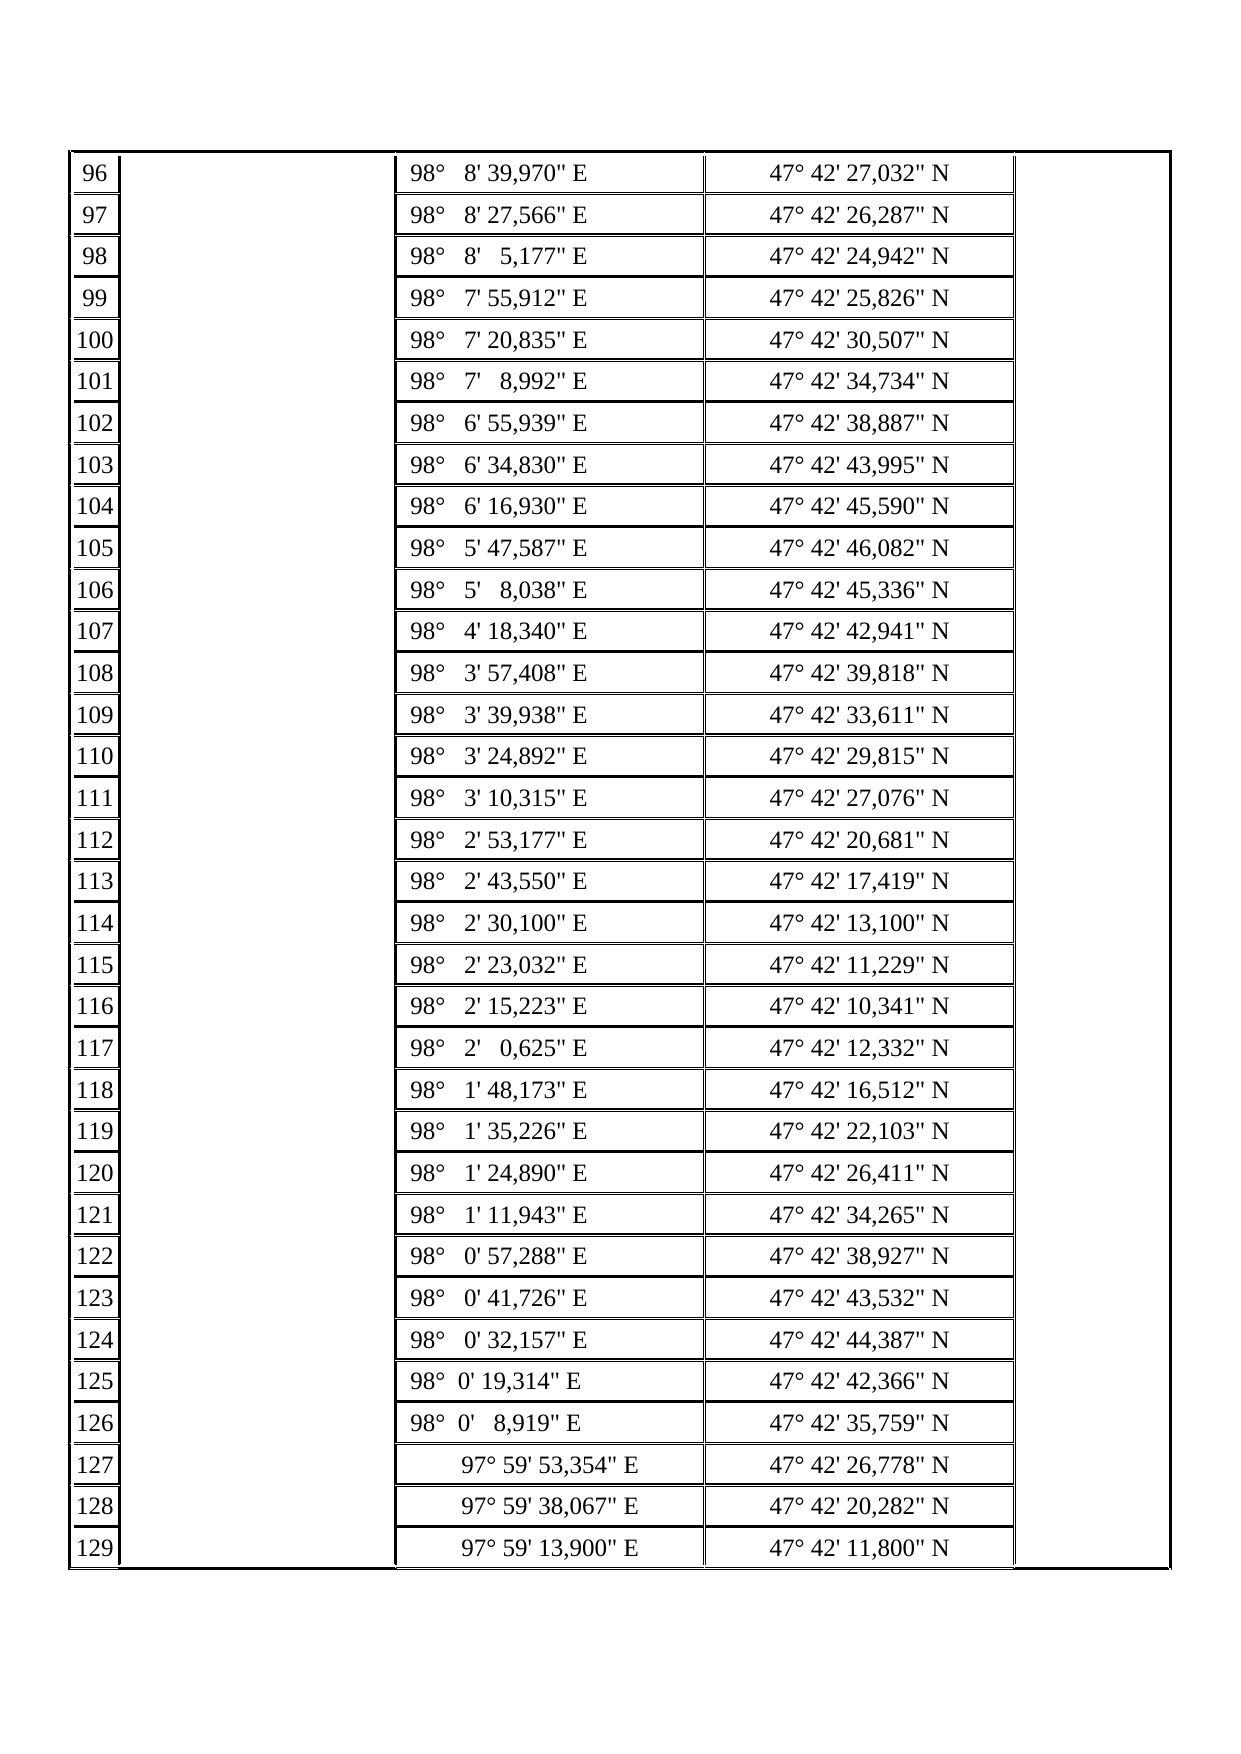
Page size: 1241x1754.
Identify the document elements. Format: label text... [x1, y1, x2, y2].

table_cell 115 [70, 942, 119, 983]
table_cell 47° 42' 38,887" N [706, 403, 1013, 442]
table_cell 97 [70, 192, 119, 233]
table_cell 98° 5' 47,587" E [397, 528, 703, 567]
table_cell 100 [70, 317, 119, 358]
table_cell 117 [71, 1025, 118, 1067]
table_cell 47° 42' 26,411" N [706, 1153, 1013, 1192]
table_cell 98° 1' 35,226" E [397, 1112, 703, 1150]
table_cell 47° 42' 27,032" N [705, 153, 1014, 192]
table_cell 47° 42' 39,818" N [706, 653, 1013, 692]
table_cell 119 [71, 1108, 119, 1150]
table_cell 108 [71, 650, 118, 692]
table_cell 111 [71, 775, 118, 817]
table_cell 47° 42' 38,927" N [706, 1237, 1013, 1275]
table_cell 106 [70, 567, 119, 608]
table_cell 47° 42' 44,387" N [706, 1320, 1013, 1358]
table_cell 121 [70, 1192, 119, 1233]
table_cell 101 [71, 358, 119, 400]
table_cell 47° 42' 22,103" N [706, 1112, 1013, 1150]
table_cell 129 [71, 1525, 119, 1567]
table_cell 98° 8' 39,970" E [395, 153, 705, 192]
table_cell 47° 42' 12,332" N [706, 1028, 1013, 1067]
table_cell 126 [71, 1400, 118, 1442]
table_cell 114 [71, 900, 118, 942]
table_cell 47° 42' 26,287" N [706, 195, 1013, 233]
table_cell 123 [71, 1275, 118, 1317]
table_cell 109 [70, 692, 119, 733]
table_cell 47° 42' 45,590" N [706, 487, 1013, 525]
table_cell 47° 42' 25,826" N [706, 278, 1013, 317]
table_cell 98 [71, 233, 119, 275]
table_cell 47° 42' 20,282" N [706, 1487, 1013, 1525]
table_cell 47° 42' 34,734" N [706, 362, 1013, 400]
table_cell 98° 5' 8,038" E [397, 570, 703, 608]
table_cell 47° 42' 42,941" N [706, 612, 1013, 650]
table_cell 47° 42' 33,611" N [706, 695, 1013, 733]
table_cell 47° 42' 35,759" N [706, 1403, 1013, 1442]
table_cell 98° 2' 53,177" E [397, 820, 703, 858]
table_cell 98° 4' 18,340" E [397, 612, 703, 650]
table_cell 98° 2' 23,032" E [397, 945, 703, 983]
table_cell 98° 1' 24,890" E [397, 1153, 703, 1192]
table_cell 97° 59' 38,067" E [397, 1487, 703, 1525]
table_cell 98° 7' 55,912" E [397, 278, 703, 317]
table_cell 103 [70, 442, 119, 483]
table_cell 98° 2' 0,625" E [397, 1028, 703, 1067]
table_cell 98° 8' 27,566" E [397, 195, 703, 233]
table_cell 98° 6' 34,830" E [397, 445, 703, 483]
table_cell 47° 42' 17,419" N [706, 862, 1013, 900]
table_cell 98° 6' 55,939" E [397, 403, 703, 442]
table_cell 98° 0' 41,726" E [397, 1278, 703, 1317]
table_cell 97° 59' 53,354" E [397, 1445, 703, 1483]
table_cell 98° 8' 5,177" E [397, 237, 703, 275]
table_cell 47° 42' 16,512" N [706, 1070, 1013, 1108]
table_cell 98° 2' 43,550" E [397, 862, 703, 900]
table_cell 98° 1' 48,173" E [397, 1070, 703, 1108]
table_cell 98° 6' 16,930" E [397, 487, 703, 525]
table_cell 47° 42' 24,942" N [706, 237, 1013, 275]
table_cell 122 [71, 1233, 119, 1275]
table_cell 104 [71, 483, 119, 525]
table_cell 47° 42' 34,265" N [706, 1195, 1013, 1233]
table_cell 47° 42' 43,995" N [706, 445, 1013, 483]
table_cell 128 [71, 1483, 119, 1525]
table_cell 110 [71, 733, 119, 775]
table_cell 47° 42' 27,076" N [706, 778, 1013, 817]
table_cell 96 [70, 150, 119, 192]
table_cell 97° 59' 13,900" E [395, 1528, 705, 1567]
table_cell 47° 42' 13,100" N [706, 903, 1013, 942]
table_cell 98° 0' 19,314" E [397, 1362, 703, 1400]
table_cell 98° 2' 30,100" E [397, 903, 703, 942]
table_cell 98° 1' 11,943" E [397, 1195, 703, 1233]
table_cell 124 [70, 1317, 119, 1358]
table_cell 113 [71, 858, 119, 900]
table_cell 47° 42' 29,815" N [706, 737, 1013, 775]
table_cell 47° 42' 26,778" N [706, 1445, 1013, 1483]
table_cell 98° 3' 57,408" E [397, 653, 703, 692]
table_cell 98° 3' 39,938" E [397, 695, 703, 733]
table_cell 105 [71, 525, 118, 567]
table_cell 98° 0' 57,288" E [397, 1237, 703, 1275]
table_cell 98° 7' 8,992" E [397, 362, 703, 400]
table_cell 98° 3' 24,892" E [397, 737, 703, 775]
table_cell 47° 42' 20,681" N [706, 820, 1013, 858]
table_cell 47° 42' 43,532" N [706, 1278, 1013, 1317]
table_cell 116 [71, 983, 119, 1025]
table_cell 99 [71, 275, 118, 317]
table_cell 118 [70, 1067, 119, 1108]
table_cell 47° 42' 30,507" N [706, 320, 1013, 358]
table_cell 127 [70, 1442, 119, 1483]
table_cell 102 [71, 400, 118, 442]
table_cell 47° 42' 11,800" N [705, 1528, 1014, 1567]
table_cell 120 [71, 1150, 118, 1192]
table_cell 47° 42' 46,082" N [706, 528, 1013, 567]
table_cell 98° 0' 32,157" E [397, 1320, 703, 1358]
table_cell 107 [71, 608, 119, 650]
table_cell 112 [70, 817, 119, 858]
table_cell 47° 42' 45,336" N [706, 570, 1013, 608]
table_cell 98° 3' 10,315" E [397, 778, 703, 817]
table_cell 47° 42' 10,341" N [706, 987, 1013, 1025]
table_cell 47° 42' 42,366" N [706, 1362, 1013, 1400]
table_cell 125 [71, 1358, 119, 1400]
table_cell 98° 2' 15,223" E [397, 987, 703, 1025]
table_cell 98° 7' 20,835" E [397, 320, 703, 358]
table_cell 47° 42' 11,229" N [706, 945, 1013, 983]
table_cell 98° 0' 8,919" E [397, 1403, 703, 1442]
